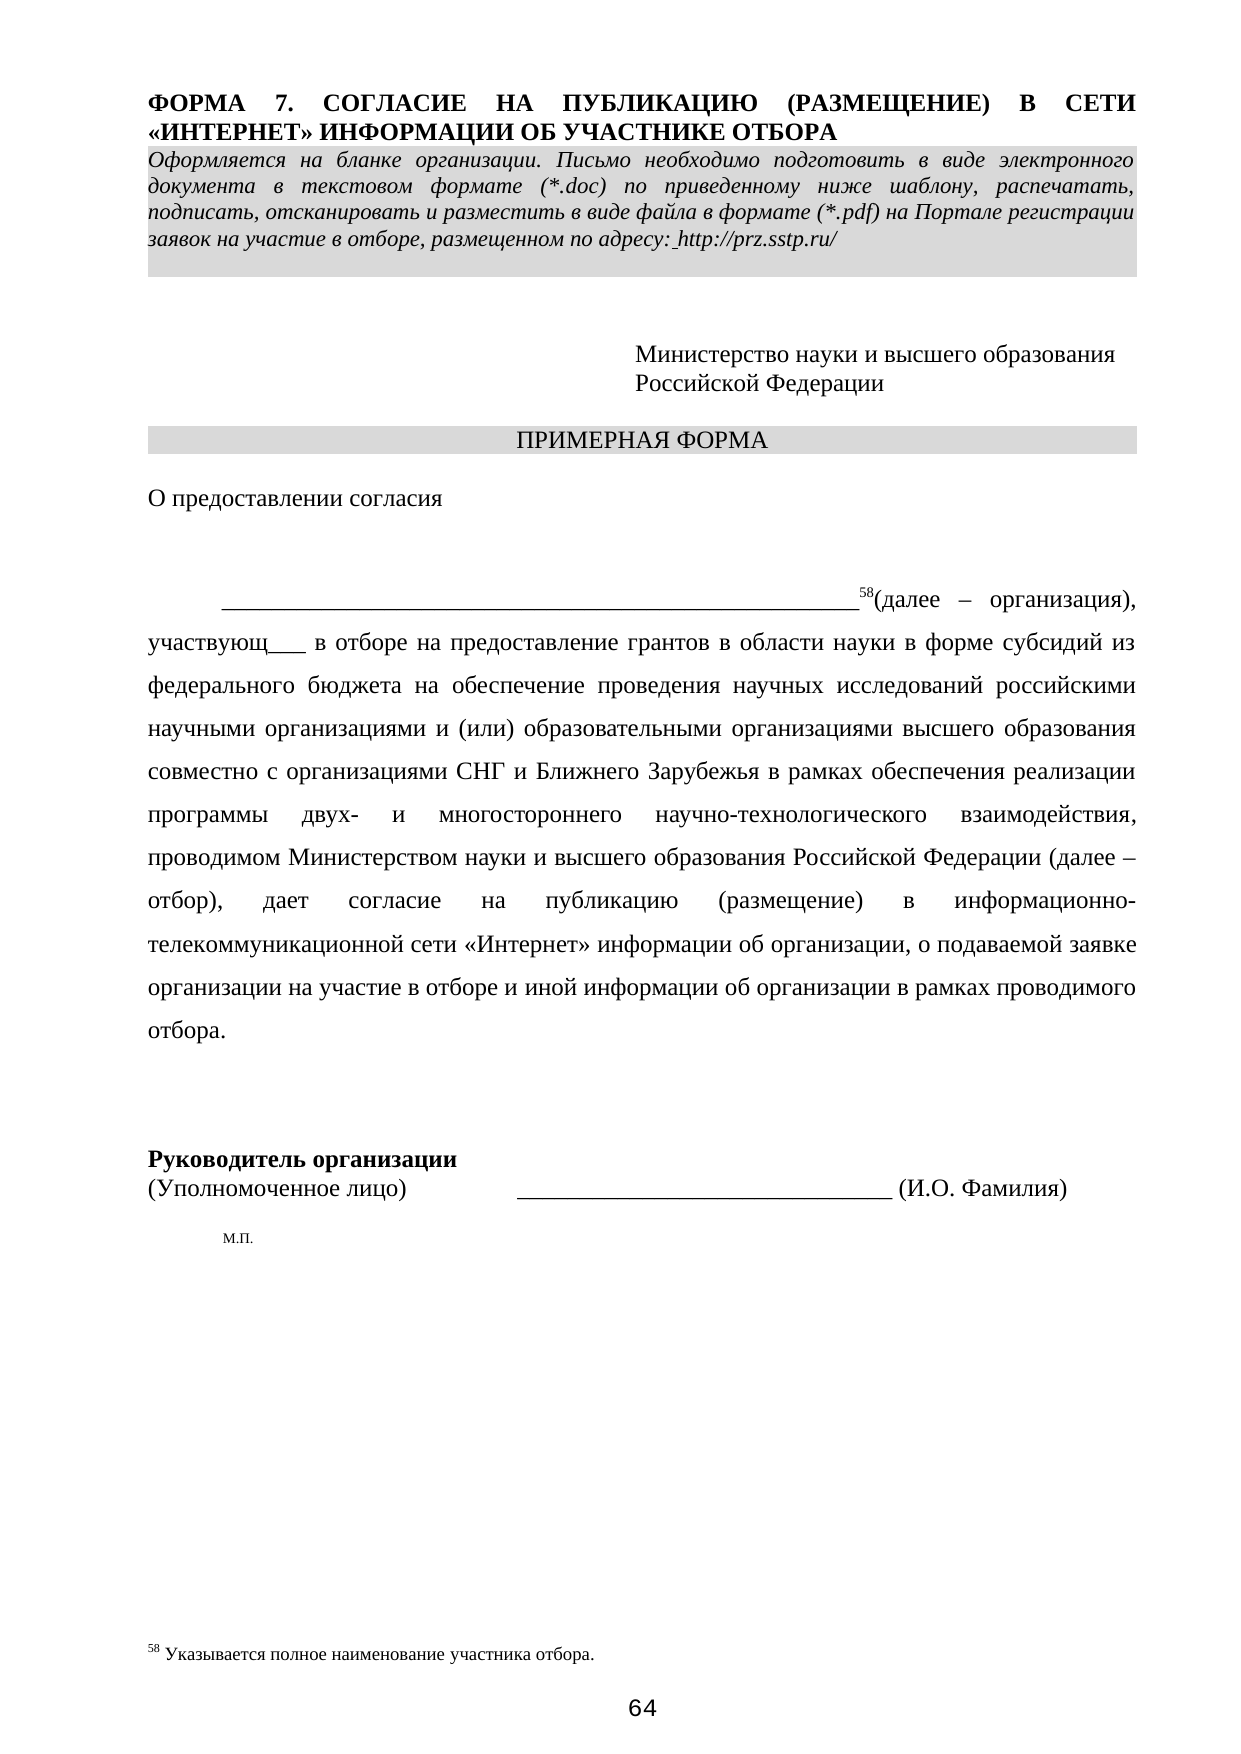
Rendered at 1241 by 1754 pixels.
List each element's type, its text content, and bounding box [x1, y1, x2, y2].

text М.П. [148, 1230, 1137, 1259]
text Руководитель организации [148, 1144, 1137, 1173]
text (Уполномоченное лицо) ______________________________ (И.О. Фамилия) [148, 1173, 1137, 1202]
subtitle ФОРМА 7. сОГЛАСИЕ на публикацию (размещение) в сети «Интернет» информации об участнике отбора [148, 89, 1137, 146]
text О предоставлении согласия [148, 483, 631, 512]
text ПРИМЕРНАЯ ФОРМА [148, 426, 1137, 454]
text Оформляется на бланке организации. Письмо необходимо подготовить в виде электронного документа в текстовом формате (*.doc) по приведенному ниже шаблону, распечатать, подписать, отсканировать и разместить в виде файла в формате (*.pdf) на Портале регистрации заявок на участие в отборе, размещенном по адресу: http://prz.sstp.ru/ [148, 146, 1137, 251]
text Министерство науки и высшего образования Российской Федерации [635, 339, 1137, 397]
text ___________________________________________________(далее – организация), участвующ___ в отборе на предоставление грантов в области науки в форме субсидий из федерального бюджета на обеспечение проведения научных исследований российскими научными организациями и (или) образовательными организациями высшего образования совместно с организациями СНГ и Ближнего Зарубежья в рамках обеспечения реализации программы двух- и многостороннего научно-технологического взаимодействия, проводимом Министерством науки и высшего образования Российской Федерации (далее – отбор), дает согласие на публикацию (размещение) в информационно-телекоммуникационной сети «Интернет» информации об организации, о подаваемой заявке организации на участие в отборе и иной информации об организации в рамках проводимого отбора. [148, 584, 1137, 1044]
